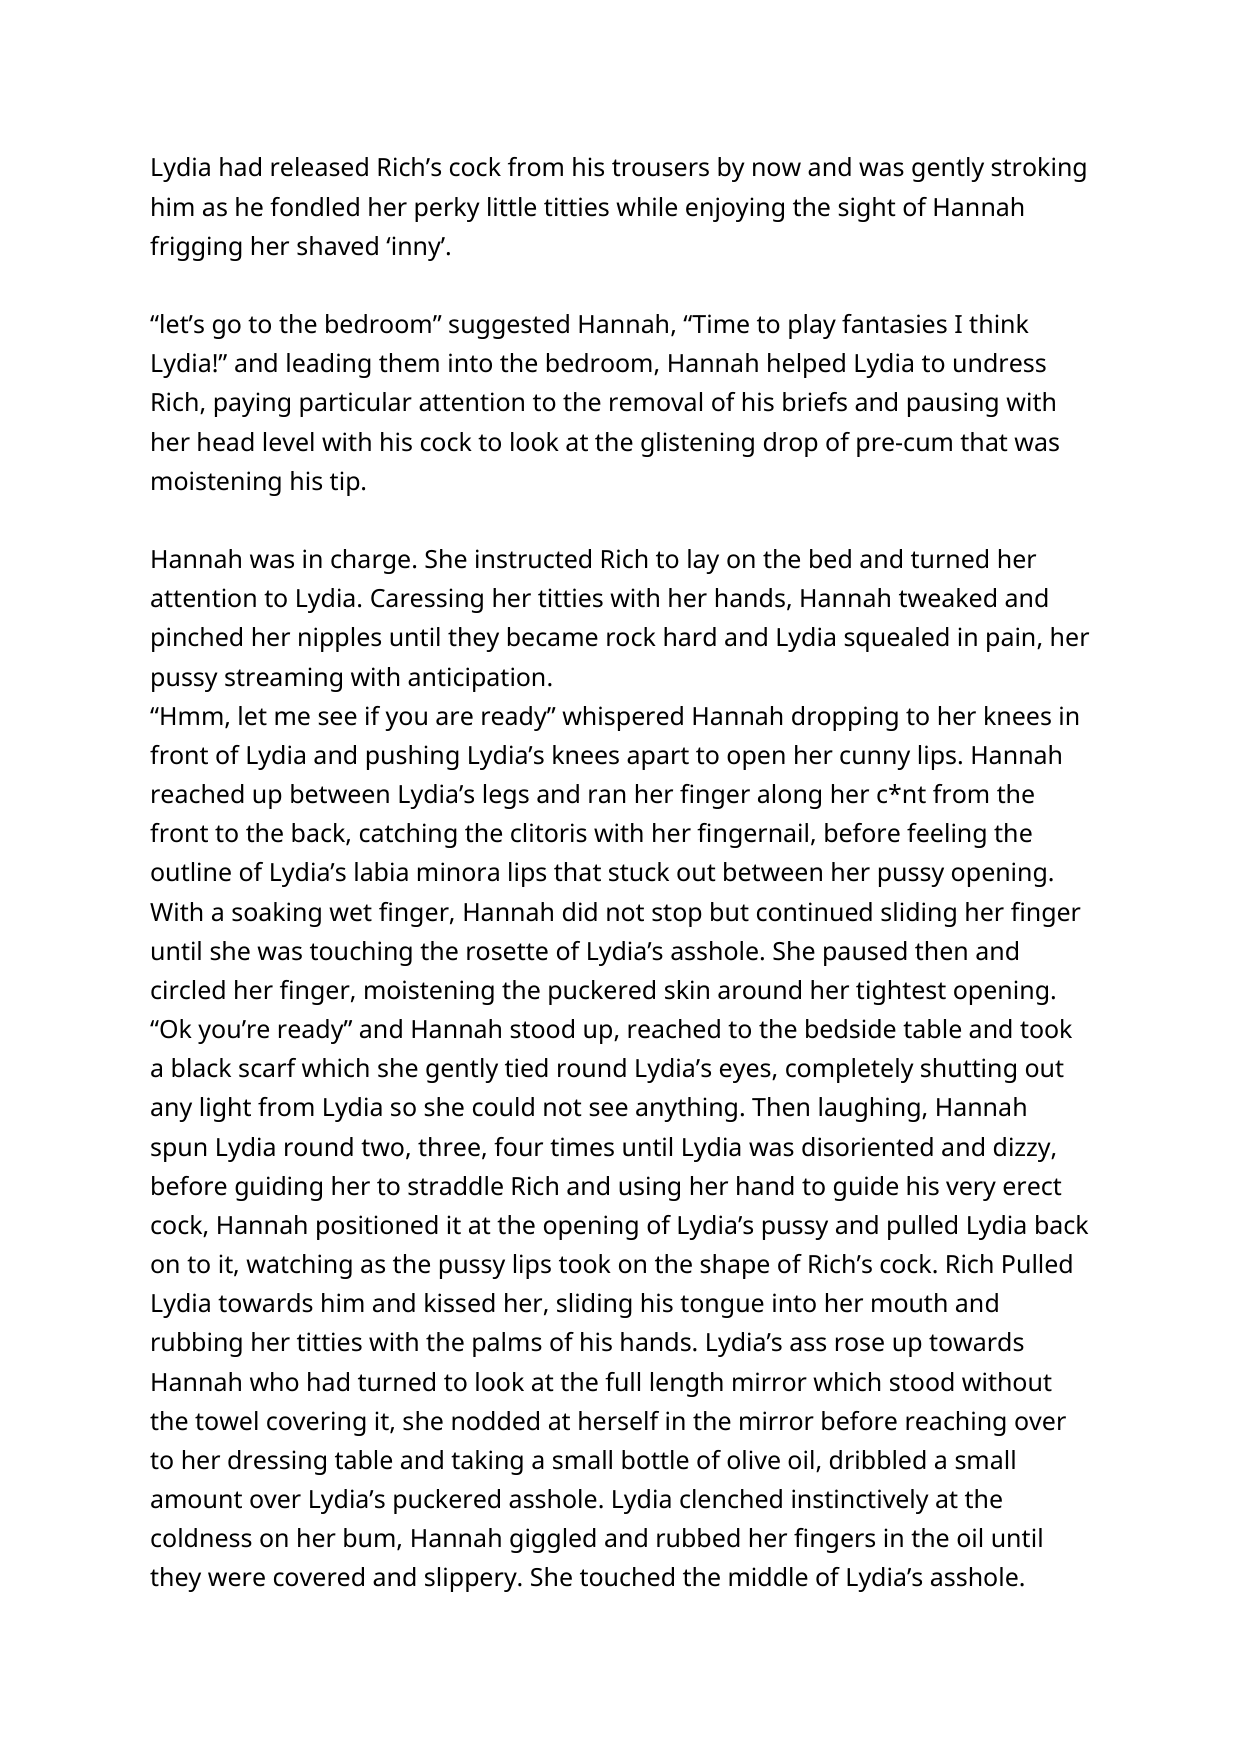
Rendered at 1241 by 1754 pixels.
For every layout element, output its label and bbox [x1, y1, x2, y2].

text [150, 150, 1090, 1594]
